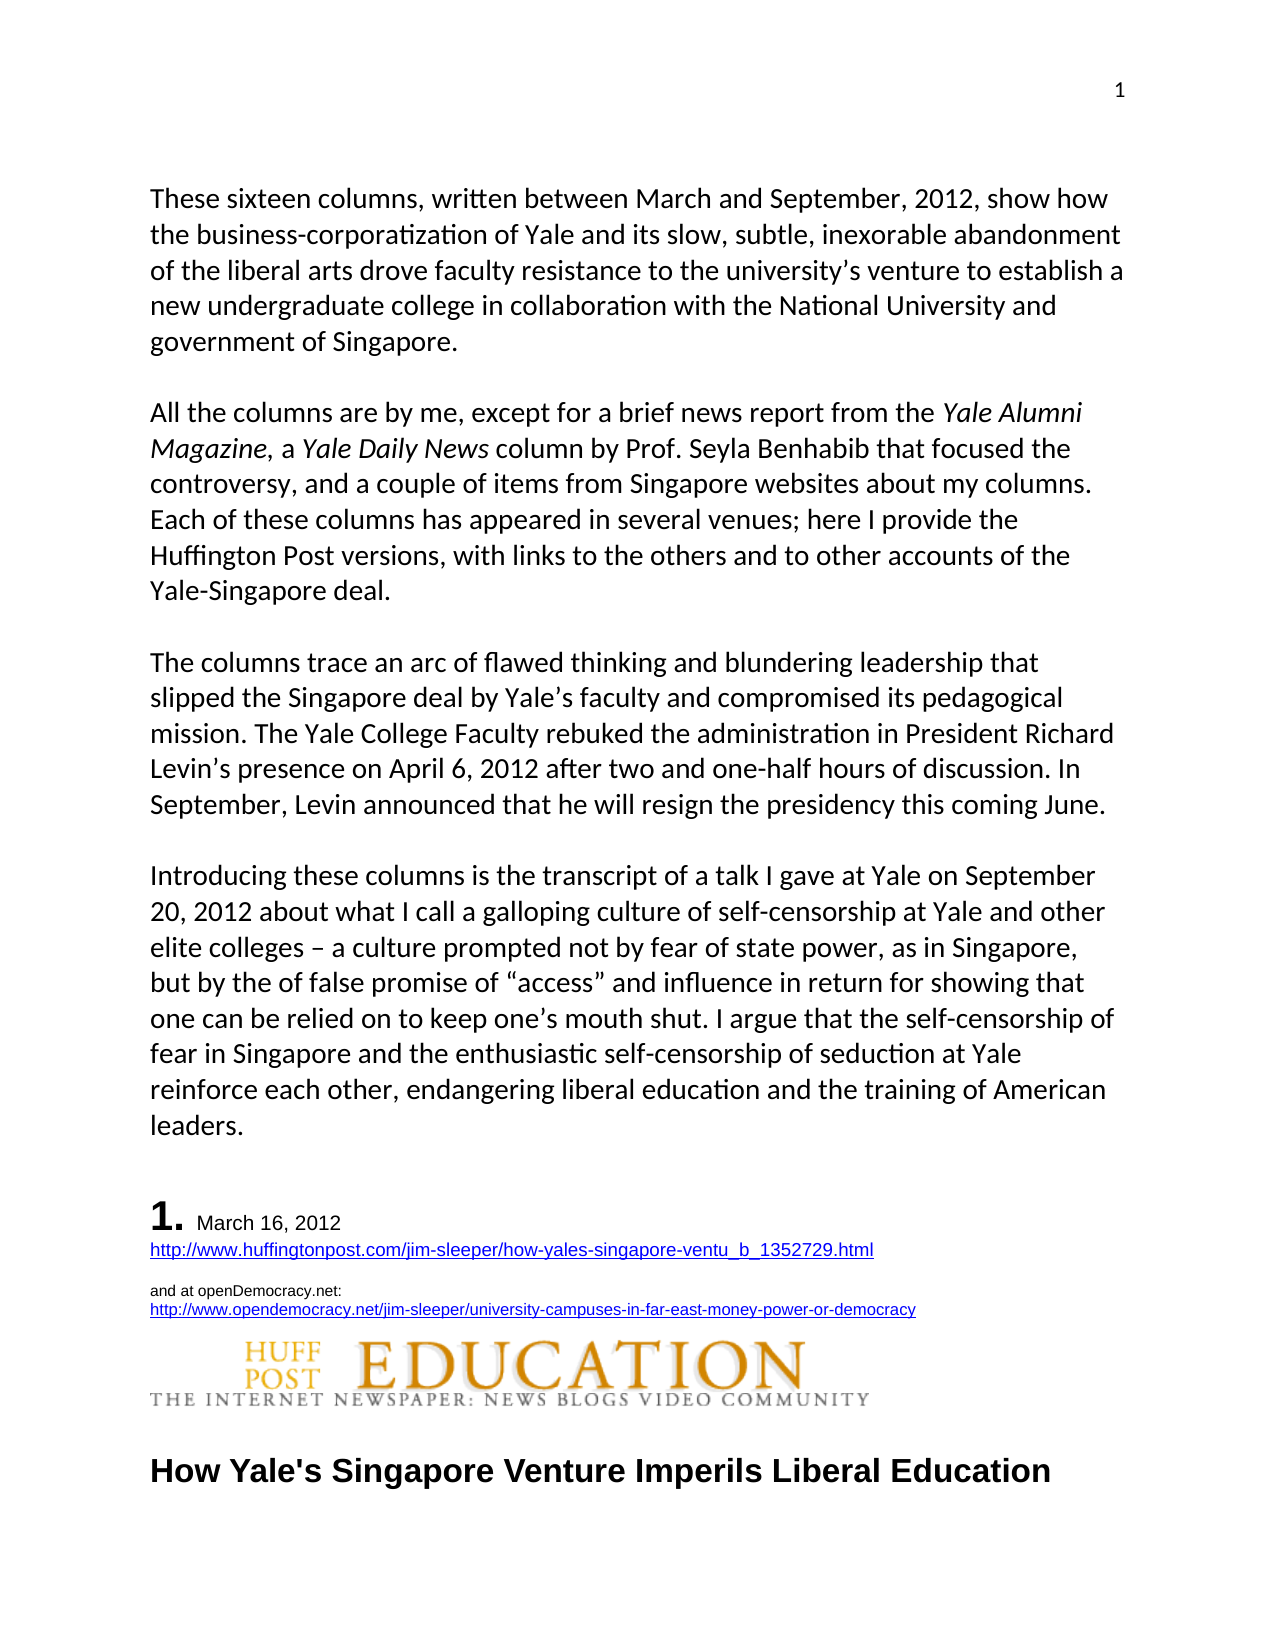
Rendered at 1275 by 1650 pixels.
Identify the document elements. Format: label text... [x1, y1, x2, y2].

text All the columns are by me, except for a brief news report from the Yale Alumni Magazine, a Yale Daily News column by Prof. Seyla Benhabib that focused the controversy, and a couple of items from Singapore websites about my columns. Each of these columns has appeared in several venues; here I provide the Huffington Post versions, with links to the others and to other accounts of the Yale-Singapore deal. [150, 394, 1125, 608]
text Introducing these columns is the transcript of a talk I gave at Yale on September 20, 2012 about what I call a galloping culture of self-censorship at Yale and other elite colleges – a culture prompted not by fear of state power, as in Singapore, but by the of false promise of “access” and influence in return for showing that one can be relied on to keep one’s mouth shut. I argue that the self-censorship of fear in Singapore and the enthusiastic self-censorship of seduction at Yale reinforce each other, endangering liberal education and the training of American leaders. [150, 857, 1125, 1142]
text How Yale's Singapore Venture Imperils Liberal Education [150, 1451, 1125, 1489]
text 1. March 16, 2012 [150, 1173, 1125, 1239]
text These sixteen columns, written between March and September, 2012, show how the business-corporatization of Yale and its slow, subtle, inexorable abandonment of the liberal arts drove faculty resistance to the university’s venture to establish a new undergraduate college in collaboration with the National University and government of Singapore. [150, 181, 1125, 359]
text http://www.huffingtonpost.com/jim-sleeper/how-yales-singapore-ventu_b_1352729.html [150, 1239, 1125, 1260]
text The columns trace an arc of flawed thinking and blundering leadership that slipped the Singapore deal by Yale’s faculty and compromised its pedagogical mission. The Yale College Faculty rebuked the administration in President Richard Levin’s presence on April 6, 2012 after two and one-half hours of discussion. In September, Levin announced that he will resign the presidency this coming June. [150, 644, 1125, 822]
text http://www.opendemocracy.net/jim-sleeper/university-campuses-in-far-east-money-power-or-democracy [150, 1300, 1125, 1319]
picture [150, 1337, 901, 1408]
text and at openDemocracy.net: [150, 1282, 1125, 1300]
